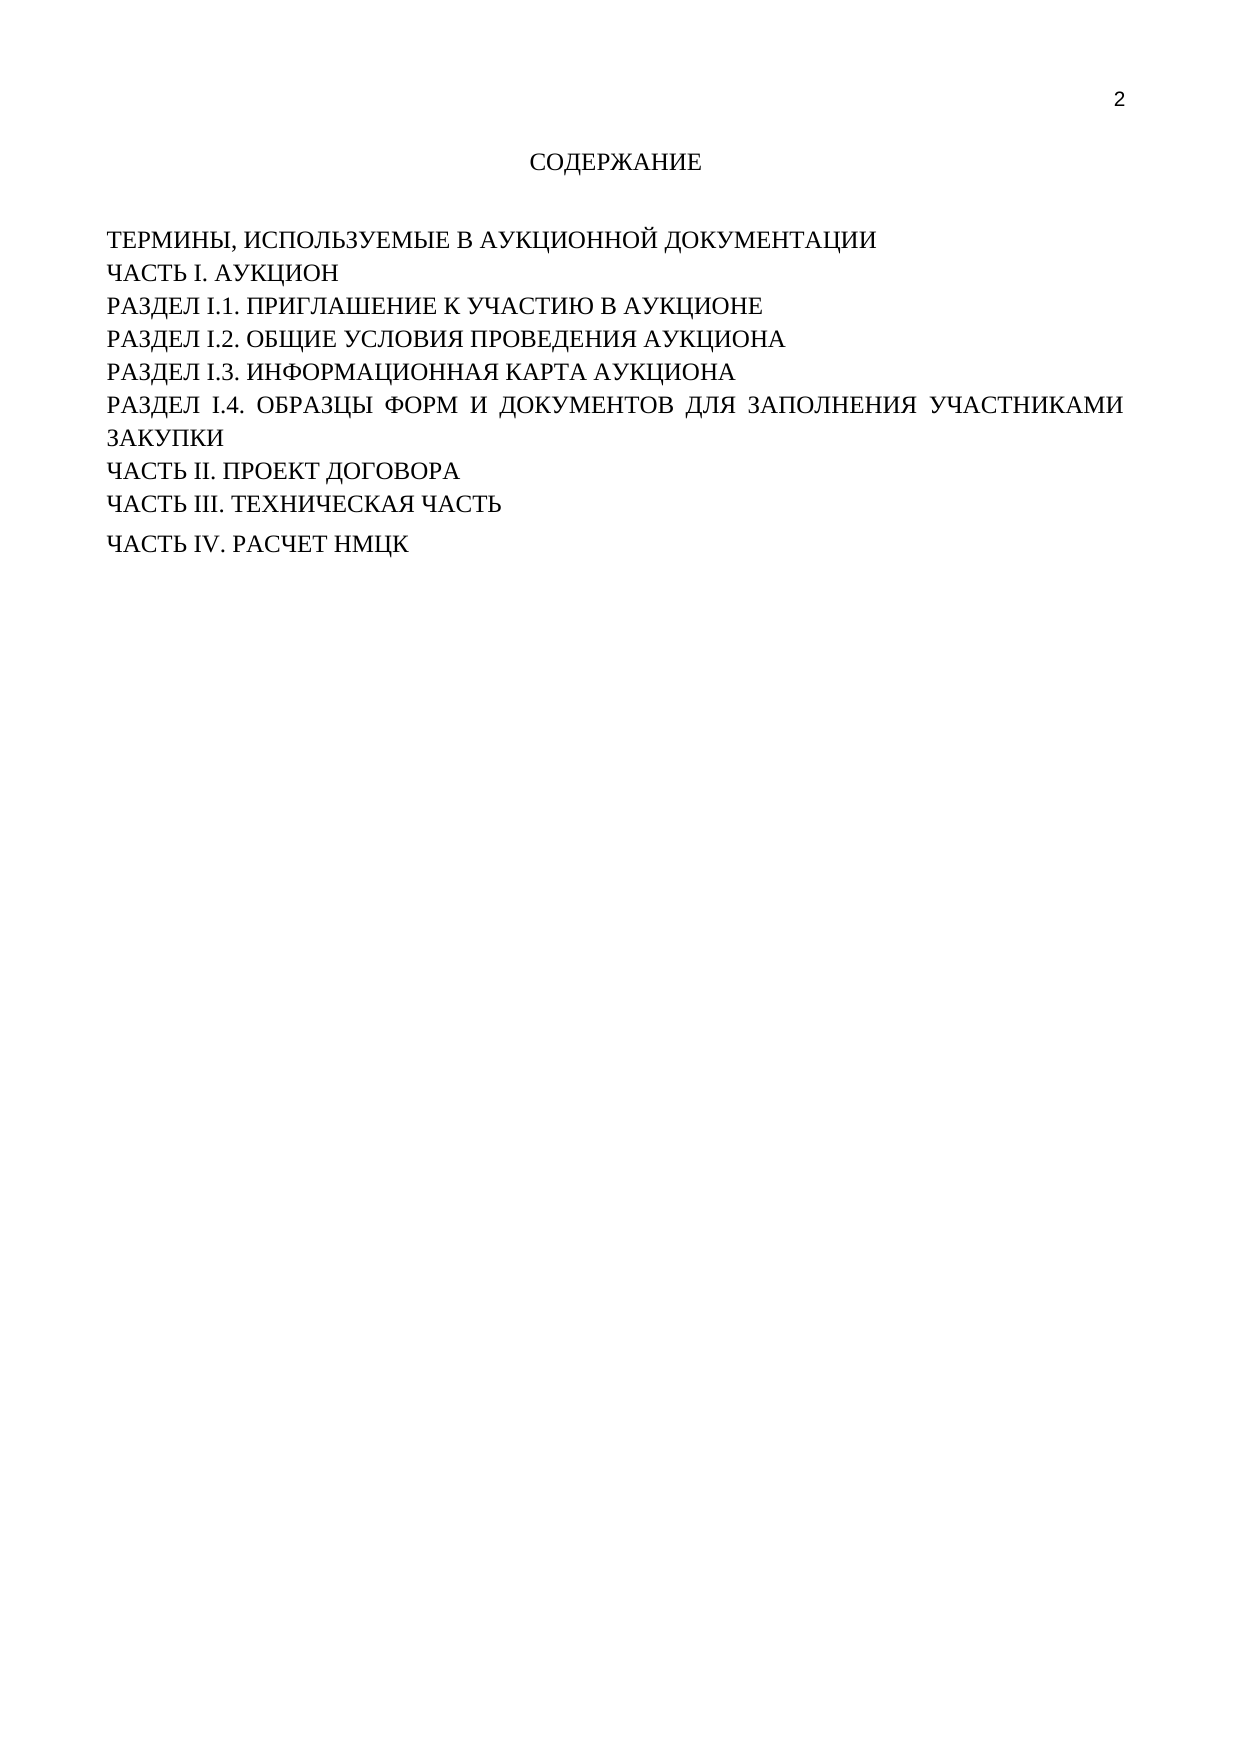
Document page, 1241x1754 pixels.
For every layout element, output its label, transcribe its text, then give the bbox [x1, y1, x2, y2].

text РАЗДЕЛ I.3. ИНФОРМАЦИОННАЯ КАРТА АУКЦИОНА [106, 357, 1125, 386]
text СОДЕРЖАНИЕ [106, 147, 1125, 176]
text ТЕРМИНЫ, ИСПОЛЬЗУЕМЫЕ В АУКЦИОННОЙ ДОКУМЕНТАЦИИ [106, 225, 1125, 254]
text ЧАСТЬ I. АУКЦИОН [106, 258, 1125, 287]
text РАЗДЕЛ I.4. ОБРАЗЦЫ ФОРМ И ДОКУМЕНТОВ ДЛЯ ЗАПОЛНЕНИЯ УЧАСТНИКАМИ ЗАКУПКИ [106, 390, 1125, 452]
text РАЗДЕЛ I.2. ОБЩИЕ УСЛОВИЯ ПРОВЕДЕНИЯ АУКЦИОНА [106, 324, 1125, 353]
text ЧАСТЬ III. ТЕХНИЧЕСКАЯ ЧАСТЬ [106, 489, 1125, 518]
text ЧАСТЬ IV. РАСЧЕТ НМЦК [106, 529, 1125, 557]
text ЧАСТЬ II. ПРОЕКТ ДОГОВОРА [106, 456, 1125, 485]
text РАЗДЕЛ I.1. ПРИГЛАШЕНИЕ К УЧАСТИЮ В АУКЦИОНЕ [106, 291, 1125, 320]
